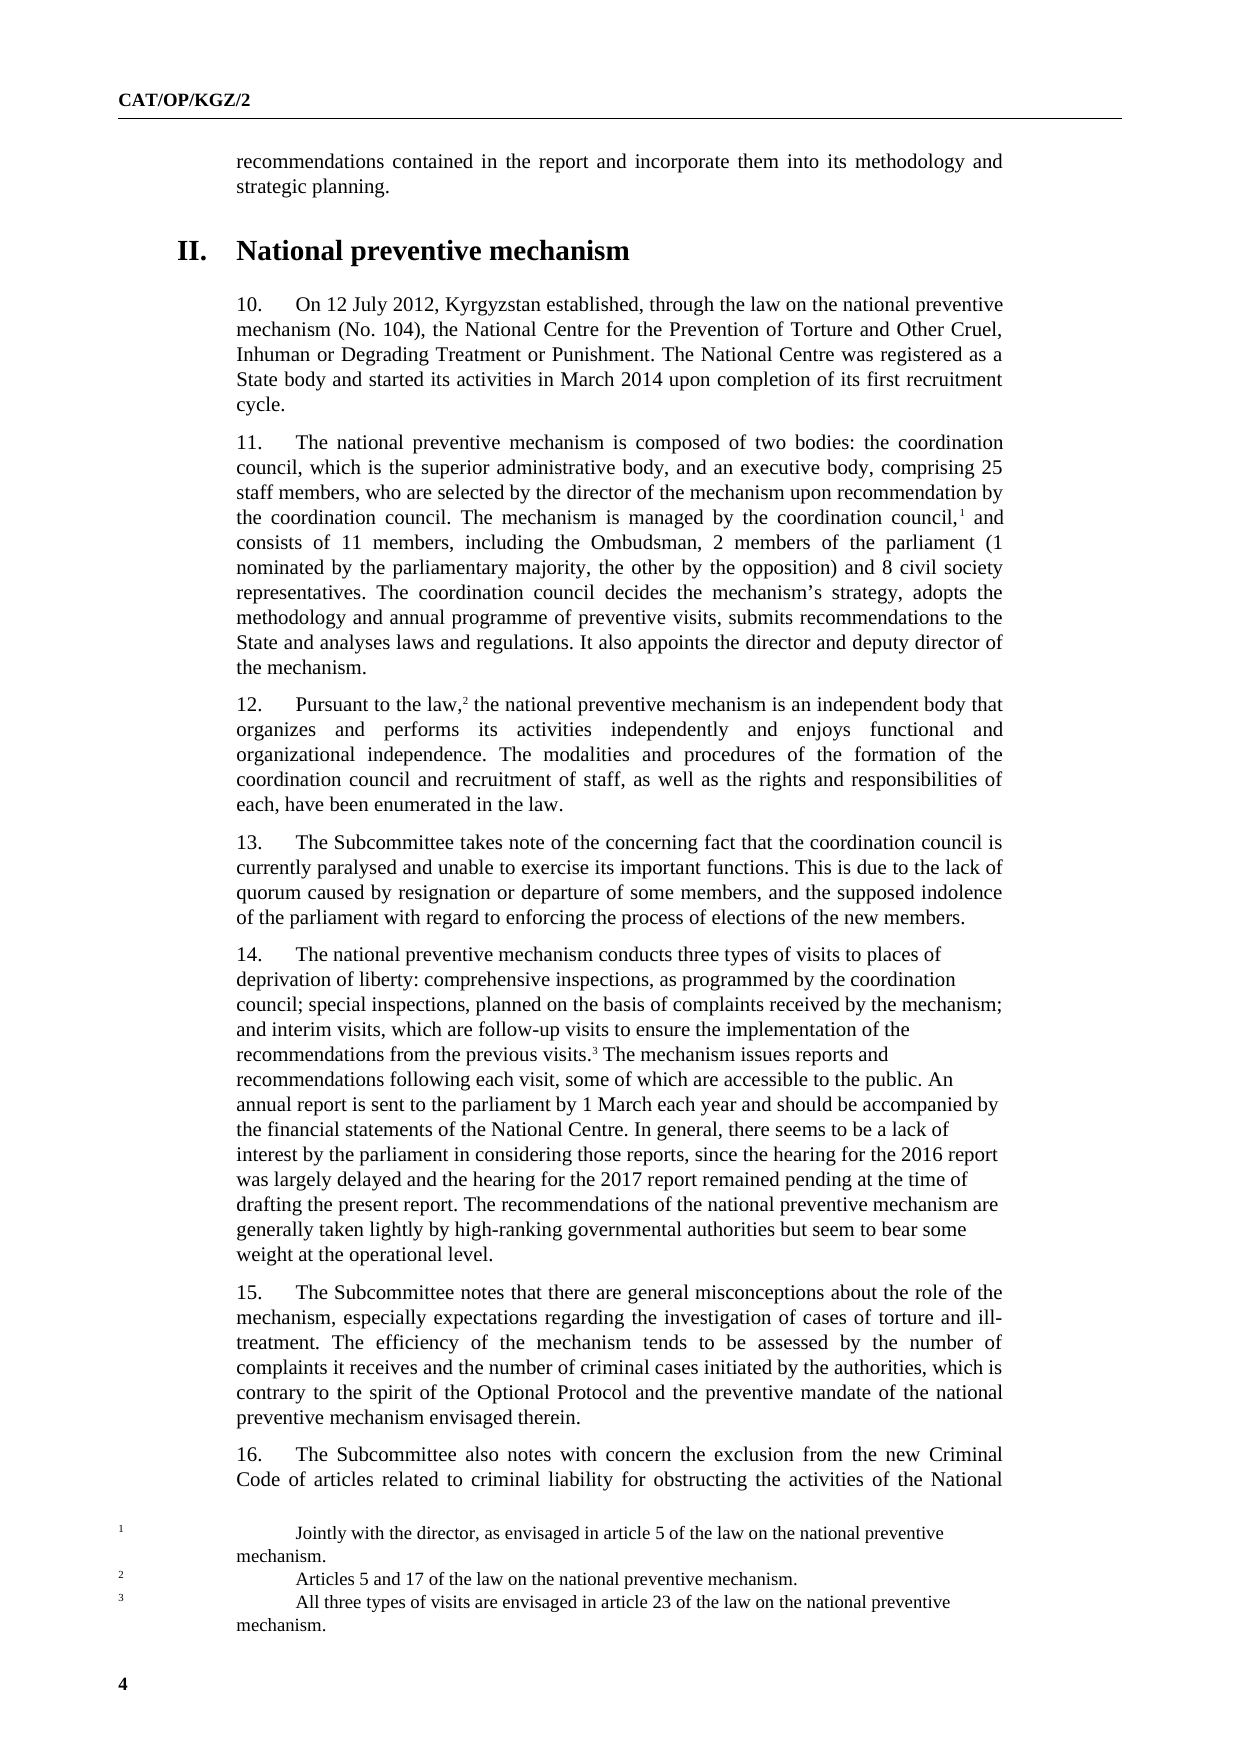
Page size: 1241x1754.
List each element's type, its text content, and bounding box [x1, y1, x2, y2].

text 12. Pursuant to the law, the national preventive mechanism is an independent body that organizes and performs its activities independently and enjoys functional and organizational independence. The modalities and procedures of the formation of the coordination council and recruitment of staff, as well as the rights and responsibilities of each, have been enumerated in the law. [236, 691, 1004, 816]
text 15. The Subcommittee notes that there are general misconceptions about the role of the mechanism, especially expectations regarding the investigation of cases of torture and ill-treatment. The efficiency of the mechanism tends to be assessed by the number of complaints it receives and the number of criminal cases initiated by the authorities, which is contrary to the spirit of the Optional Protocol and the preventive mandate of the national preventive mechanism envisaged therein. [236, 1279, 1004, 1429]
text II. National preventive mechanism [118, 235, 1004, 266]
text 13. The Subcommittee takes note of the concerning fact that the coordination council is currently paralysed and unable to exercise its important functions. This is due to the lack of quorum caused by resignation or departure of some members, and the supposed indolence of the parliament with regard to enforcing the process of elections of the new members. [236, 829, 1004, 929]
text 14. The national preventive mechanism conducts three types of visits to places of deprivation of liberty: comprehensive inspections, as programmed by the coordination council; special inspections, planned on the basis of complaints received by the mechanism; and interim visits, which are follow-up visits to ensure the implementation of the recommendations from the previous visits. The mechanism issues reports and recommendations following each visit, some of which are accessible to the public. An annual report is sent to the parliament by 1 March each year and should be accompanied by the financial statements of the National Centre. In general, there seems to be a lack of interest by the parliament in considering those reports, since the hearing for the 2016 report was largely delayed and the hearing for the 2017 report remained pending at the time of drafting the present report. The recommendations of the national preventive mechanism are generally taken lightly by high-ranking governmental authorities but seem to bear some weight at the operational level. [236, 941, 1004, 1266]
text 11. The national preventive mechanism is composed of two bodies: the coordination council, which is the superior administrative body, and an executive body, comprising 25 staff members, who are selected by the director of the mechanism upon recommendation by the coordination council. The mechanism is managed by the coordination council, and consists of 11 members, including the Ombudsman, 2 members of the parliament (1 nominated by the parliamentary majority, the other by the opposition) and 8 civil society representatives. The coordination council decides the mechanism’s strategy, adopts the methodology and annual programme of preventive visits, submits recommendations to the State and analyses laws and regulations. It also appoints the director and deputy director of the mechanism. [236, 429, 1004, 679]
text 10. On 12 July 2012, Kyrgyzstan established, through the law on the national preventive mechanism (No. 104), the National Centre for the Prevention of Torture and Other Cruel, Inhuman or Degrading Treatment or Punishment. The National Centre was registered as a State body and started its activities in March 2014 upon completion of its first recruitment cycle. [236, 291, 1004, 416]
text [236, 148, 1004, 198]
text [236, 1441, 1004, 1491]
